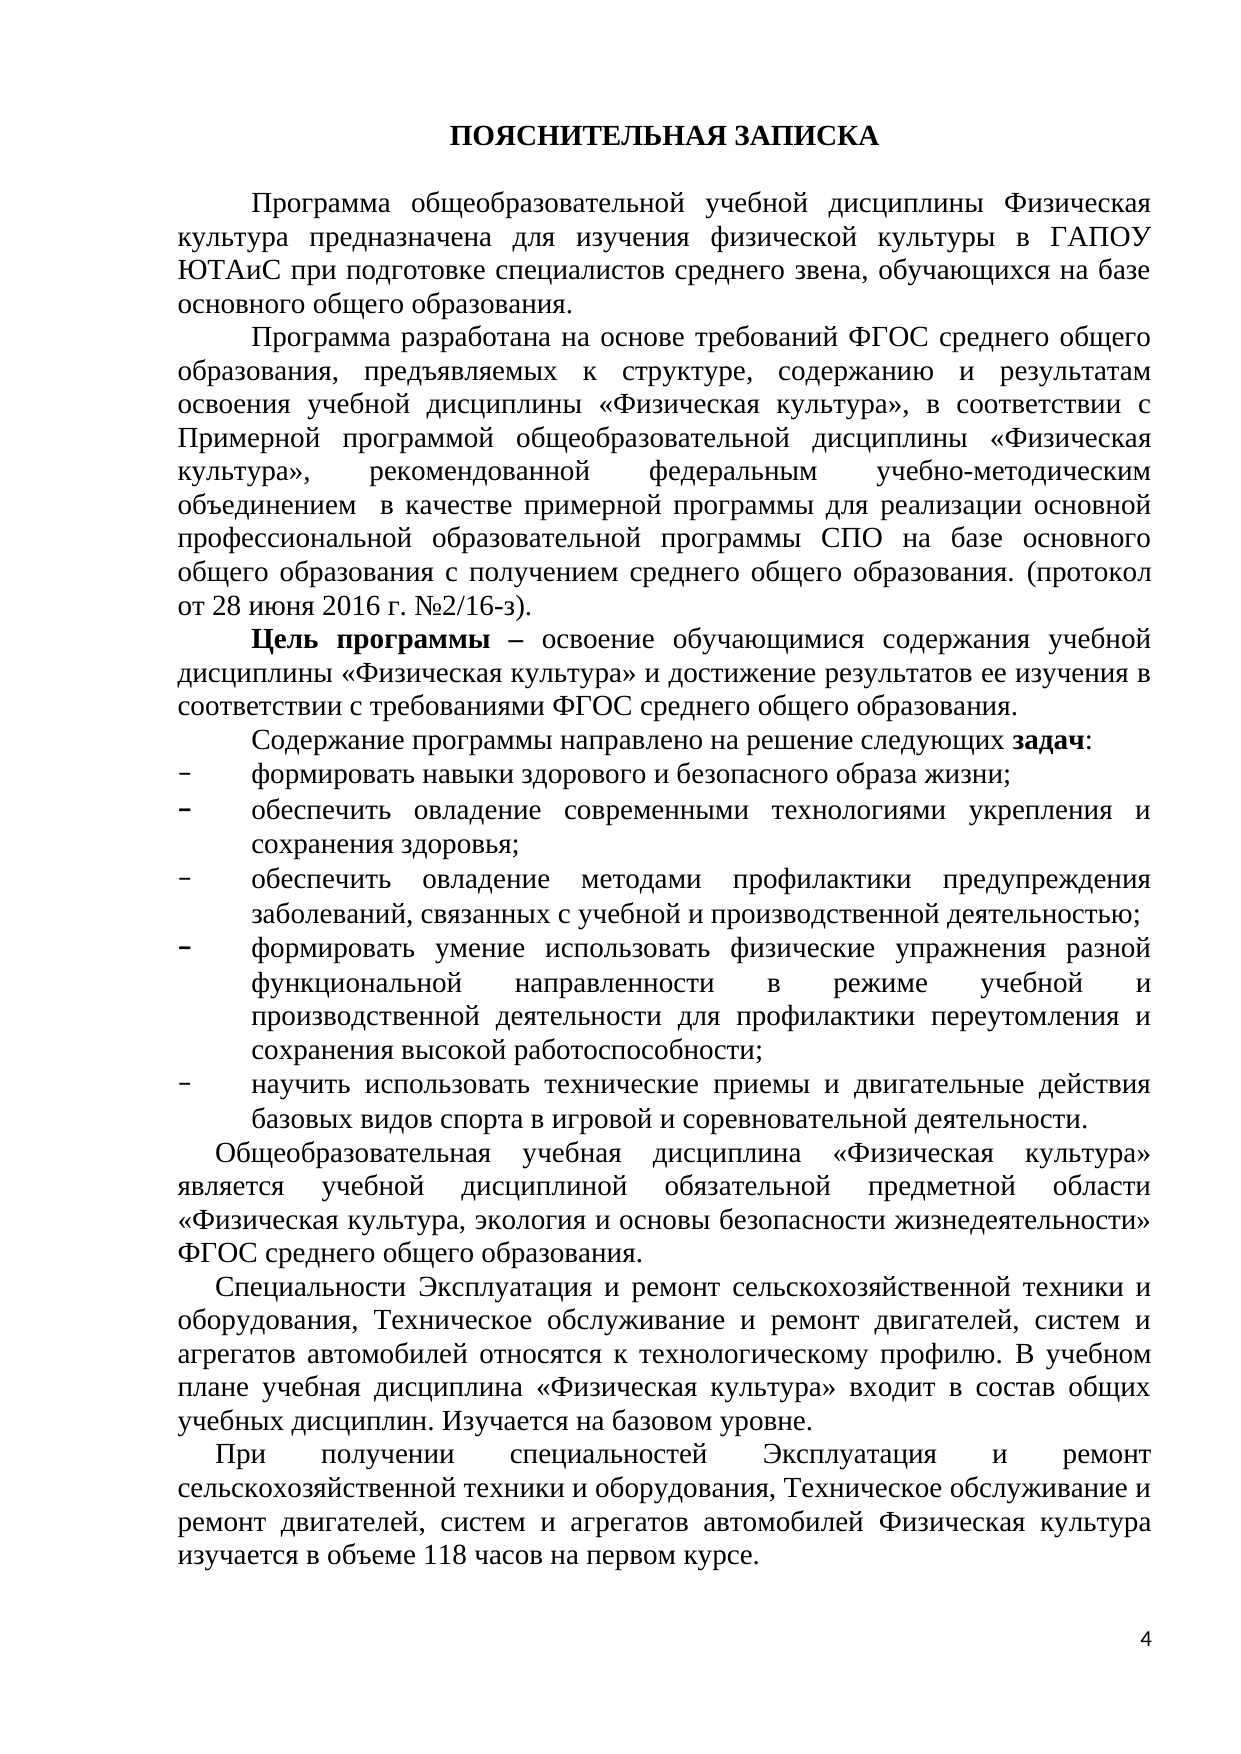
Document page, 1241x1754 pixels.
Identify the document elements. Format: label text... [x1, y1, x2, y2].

list научить использовать технические приемы и двигательные действия базовых видов спорта в игровой и соревновательной деятельности. [177, 1066, 1152, 1135]
list формировать умение использовать физические упражнения разной функциональной направленности в режиме учебной и производственной деятельности для профилактики переутомления и сохранения высокой работоспособности; [177, 929, 1152, 1066]
text Программа разработана на основе требований ФГОС среднего общего образования, предъявляемых к структуре, содержанию и результатам освоения учебной дисциплины «Физическая культура», в соответствии с Примерной программой общеобразовательной дисциплины «Физическая культура», рекомендованной федеральным учебно-методическим объединением в качестве примерной программы для реализации основной профессиональной образовательной программы СПО на базе основного общего образования с получением среднего общего образования. (протокол от 28 июня 2016 г. №2/16-з). [177, 319, 1152, 621]
text Пояснительная записка [177, 118, 1152, 152]
text При получении специальностей Эксплуатация и ремонт сельскохозяйственной техники и оборудования, Техническое обслуживание и ремонт двигателей, систем и агрегатов автомобилей Физическая культура изучается в объеме 118 часов на первом курсе. [177, 1437, 1152, 1571]
text Содержание программы направлено на решение следующих задач: [177, 722, 1152, 755]
text Общеобразовательная учебная дисциплина «Физическая культура» является учебной дисциплиной обязательной предметной области «Физическая культура, экология и основы безопасности жизнедеятельности» ФГОС среднего общего образования. [177, 1135, 1152, 1269]
list обеспечить овладение современными технологиями укрепления и сохранения здоровья; [177, 791, 1152, 860]
text Программа общеобразовательной учебной дисциплины Физическая культура предназначена для изучения физической культуры в ГАПОУ ЮТАиС при подготовке специалистов среднего звена, обучающихся на базе основного общего образования. [177, 185, 1152, 319]
list обеспечить овладение методами профилактики предупреждения заболеваний, связанных с учебной и производственной деятельностью; [177, 860, 1152, 929]
list формировать навыки здорового и безопасного образа жизни; [177, 755, 1152, 791]
text Цель программы – освоение обучающимися содержания учебной дисциплины «Физическая культура» и достижение результатов ее изучения в соответствии с требованиями ФГОС среднего общего образования. [177, 621, 1152, 722]
text Специальности Эксплуатация и ремонт сельскохозяйственной техники и оборудования, Техническое обслуживание и ремонт двигателей, систем и агрегатов автомобилей относятся к технологическому профилю. В учебном плане учебная дисциплина «Физическая культура» входит в состав общих учебных дисциплин. Изучается на базовом уровне. [177, 1269, 1152, 1437]
